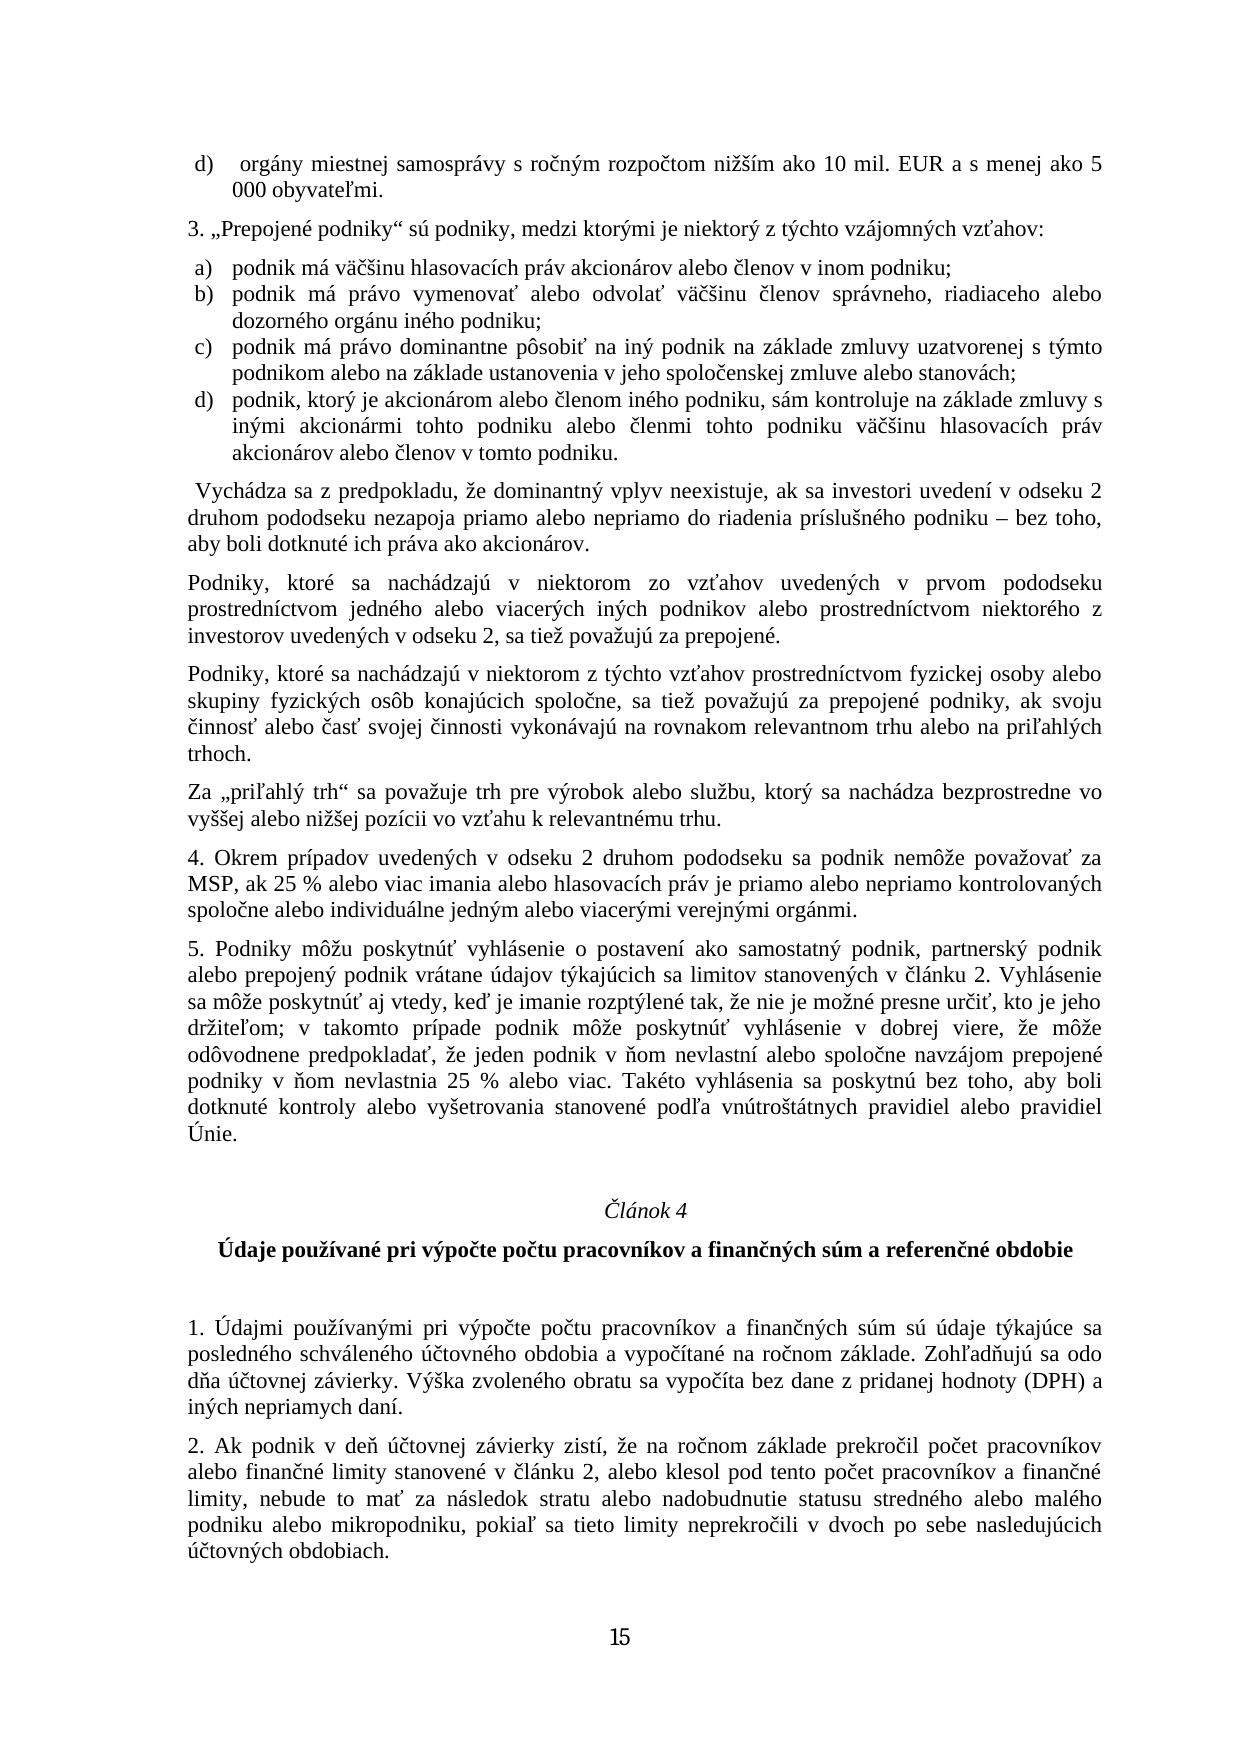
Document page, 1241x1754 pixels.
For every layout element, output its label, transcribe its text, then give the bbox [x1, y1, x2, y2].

text 5. Podniky môžu poskytnúť vyhlásenie o postavení ako samostatný podnik, partnerský podnik alebo prepojený podnik vrátane údajov týkajúcich sa limitov stanovených v článku 2. Vyhlásenie sa môže poskytnúť aj vtedy, keď je imanie rozptýlené tak, že nie je možné presne určiť, kto je jeho držiteľom; v takomto prípade podnik môže poskytnúť vyhlásenie v dobrej viere, že môže odôvodnene predpokladať, že jeden podnik v ňom nevlastní alebo spoločne navzájom prepojené podniky v ňom nevlastnia 25 % alebo viac. Takéto vyhlásenia sa poskytnú bez toho, aby boli dotknuté kontroly alebo vyšetrovania stanovené podľa vnútroštátnych pravidiel alebo pravidiel Únie. [187, 935, 1104, 1146]
text 3. „Prepojené podniky“ sú podniky, medzi ktorými je niektorý z týchto vzájomných vzťahov: [187, 215, 1104, 242]
text Údaje používané pri výpočte počtu pracovníkov a finančných súm a referenčné obdobie [187, 1236, 1104, 1263]
list podnik má väčšinu hlasovacích práv akcionárov alebo členov v inom podniku; [194, 254, 1104, 280]
text 1. Údajmi používanými pri výpočte počtu pracovníkov a finančných súm sú údaje týkajúce sa posledného schváleného účtovného obdobia a vypočítané na ročnom základe. Zohľadňujú sa odo dňa účtovnej závierky. Výška zvoleného obratu sa vypočíta bez dane z pridanej hodnoty (DPH) a iných nepriamych daní. [187, 1314, 1104, 1419]
list podnik, ktorý je akcionárom alebo členom iného podniku, sám kontroluje na základe zmluvy s inými akcionármi tohto podniku alebo členmi tohto podniku väčšinu hlasovacích práv akcionárov alebo členov v tomto podniku. [194, 386, 1104, 465]
text Článok 4 [187, 1197, 1104, 1224]
text Za „priľahlý trh“ sa považuje trh pre výrobok alebo službu, ktorý sa nachádza bezprostredne vo vyššej alebo nižšej pozícii vo vzťahu k relevantnému trhu. [187, 778, 1104, 831]
text Podniky, ktoré sa nachádzajú v niektorom zo vzťahov uvedených v prvom pododseku prostredníctvom jedného alebo viacerých iných podnikov alebo prostredníctvom niektorého z investorov uvedených v odseku 2, sa tiež považujú za prepojené. [187, 569, 1104, 648]
list podnik má právo dominantne pôsobiť na iný podnik na základe zmluvy uzatvorenej s týmto podnikom alebo na základe ustanovenia v jeho spoločenskej zmluve alebo stanovách; [194, 333, 1104, 386]
text Vychádza sa z predpokladu, že dominantný vplyv neexistuje, ak sa investori uvedení v odseku 2 druhom pododseku nezapoja priamo alebo nepriamo do riadenia príslušného podniku – bez toho, aby boli dotknuté ich práva ako akcionárov. [187, 477, 1104, 556]
text Podniky, ktoré sa nachádzajú v niektorom z týchto vzťahov prostredníctvom fyzickej osoby alebo skupiny fyzických osôb konajúcich spoločne, sa tiež považujú za prepojené podniky, ak svoju činnosť alebo časť svojej činnosti vykonávajú na rovnakom relevantnom trhu alebo na priľahlých trhoch. [187, 661, 1104, 766]
list podnik má právo vymenovať alebo odvolať väčšinu členov správneho, riadiaceho alebo dozorného orgánu iného podniku; [194, 280, 1104, 333]
text 2. Ak podnik v deň účtovnej závierky zistí, že na ročnom základe prekročil počet pracovníkov alebo finančné limity stanovené v článku 2, alebo klesol pod tento počet pracovníkov a finančné limity, nebude to mať za následok stratu alebo nadobudnutie statusu stredného alebo malého podniku alebo mikropodniku, pokiaľ sa tieto limity neprekročili v dvoch po sebe nasledujúcich účtovných obdobiach. [187, 1432, 1104, 1564]
text 4. Okrem prípadov uvedených v odseku 2 druhom pododseku sa podnik nemôže považovať za MSP, ak 25 % alebo viac imania alebo hlasovacích práv je priamo alebo nepriamo kontrolovaných spoločne alebo individuálne jedným alebo viacerými verejnými orgánmi. [187, 844, 1104, 923]
list orgány miestnej samosprávy s ročným rozpočtom nižším ako 10 mil. EUR a s menej ako 5 000 obyvateľmi. [194, 150, 1104, 203]
